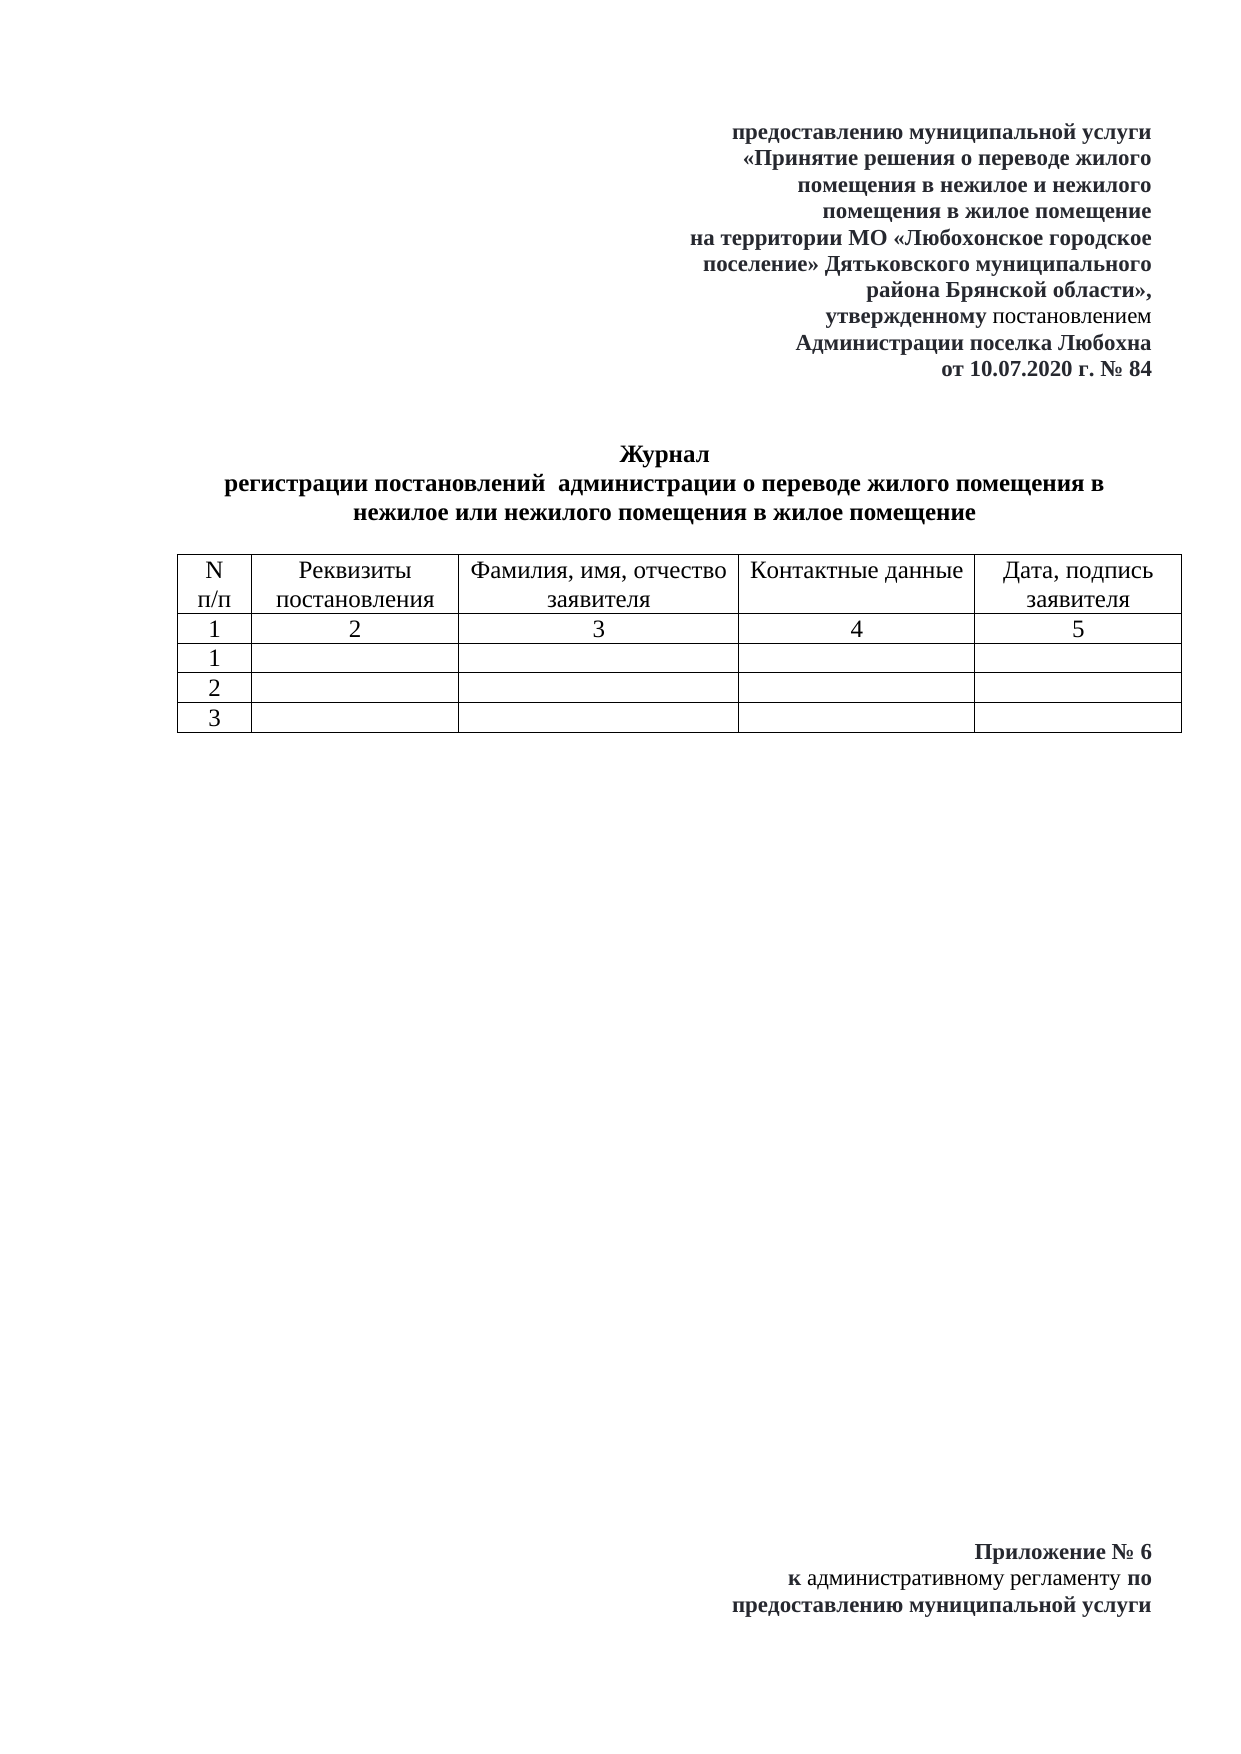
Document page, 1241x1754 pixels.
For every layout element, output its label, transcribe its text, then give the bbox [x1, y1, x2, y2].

subtitle Журнал [177, 439, 1152, 468]
table_cell [459, 673, 738, 702]
table_cell [252, 703, 458, 732]
text помещения в жилое помещение [177, 197, 1152, 223]
table_cell [739, 703, 974, 732]
table_cell 2 [252, 614, 458, 642]
table_cell [975, 644, 1181, 672]
table_cell [459, 703, 738, 732]
text от 10.07.2020 г. № 84 [177, 355, 1152, 382]
text предоставлению муниципальной услуги [177, 118, 1152, 144]
table_header N п/п [178, 555, 251, 613]
text предоставлению муниципальной услуги [177, 1591, 1152, 1617]
text на территории МО «Любохонское городское [177, 223, 1152, 250]
table_cell [975, 703, 1181, 732]
text помещения в нежилое и нежилого [177, 171, 1152, 197]
table_cell 3 [178, 703, 251, 732]
table_cell 1 [178, 644, 251, 672]
text утвержденному постановлением [177, 303, 1152, 329]
table_cell [975, 673, 1181, 702]
table_cell 5 [975, 614, 1181, 642]
table_header Дата, подпись заявителя [975, 555, 1181, 613]
text района Брянской области», [177, 276, 1152, 303]
text поселение» Дятьковского муниципального [177, 250, 1152, 276]
table_cell 1 [178, 614, 251, 642]
subtitle регистрации постановлений администрации о переводе жилого помещения в нежилое или нежилого помещения в жилое помещение [177, 468, 1152, 525]
table_header Контактные данные [739, 555, 974, 613]
table_cell [252, 673, 458, 702]
text Администрации поселка Любохна [177, 329, 1152, 355]
table_cell [459, 644, 738, 672]
table_header Реквизиты постановления [252, 555, 458, 613]
table_header Фамилия, имя, отчество заявителя [459, 555, 738, 613]
table_cell [252, 644, 458, 672]
text «Принятие решения о переводе жилого [177, 144, 1152, 171]
table_cell [739, 673, 974, 702]
table_cell 4 [739, 614, 974, 642]
table_cell [739, 644, 974, 672]
table_cell 2 [178, 673, 251, 702]
table_cell 3 [459, 614, 738, 642]
text Приложение № 6 к административному регламенту по [177, 1538, 1152, 1591]
